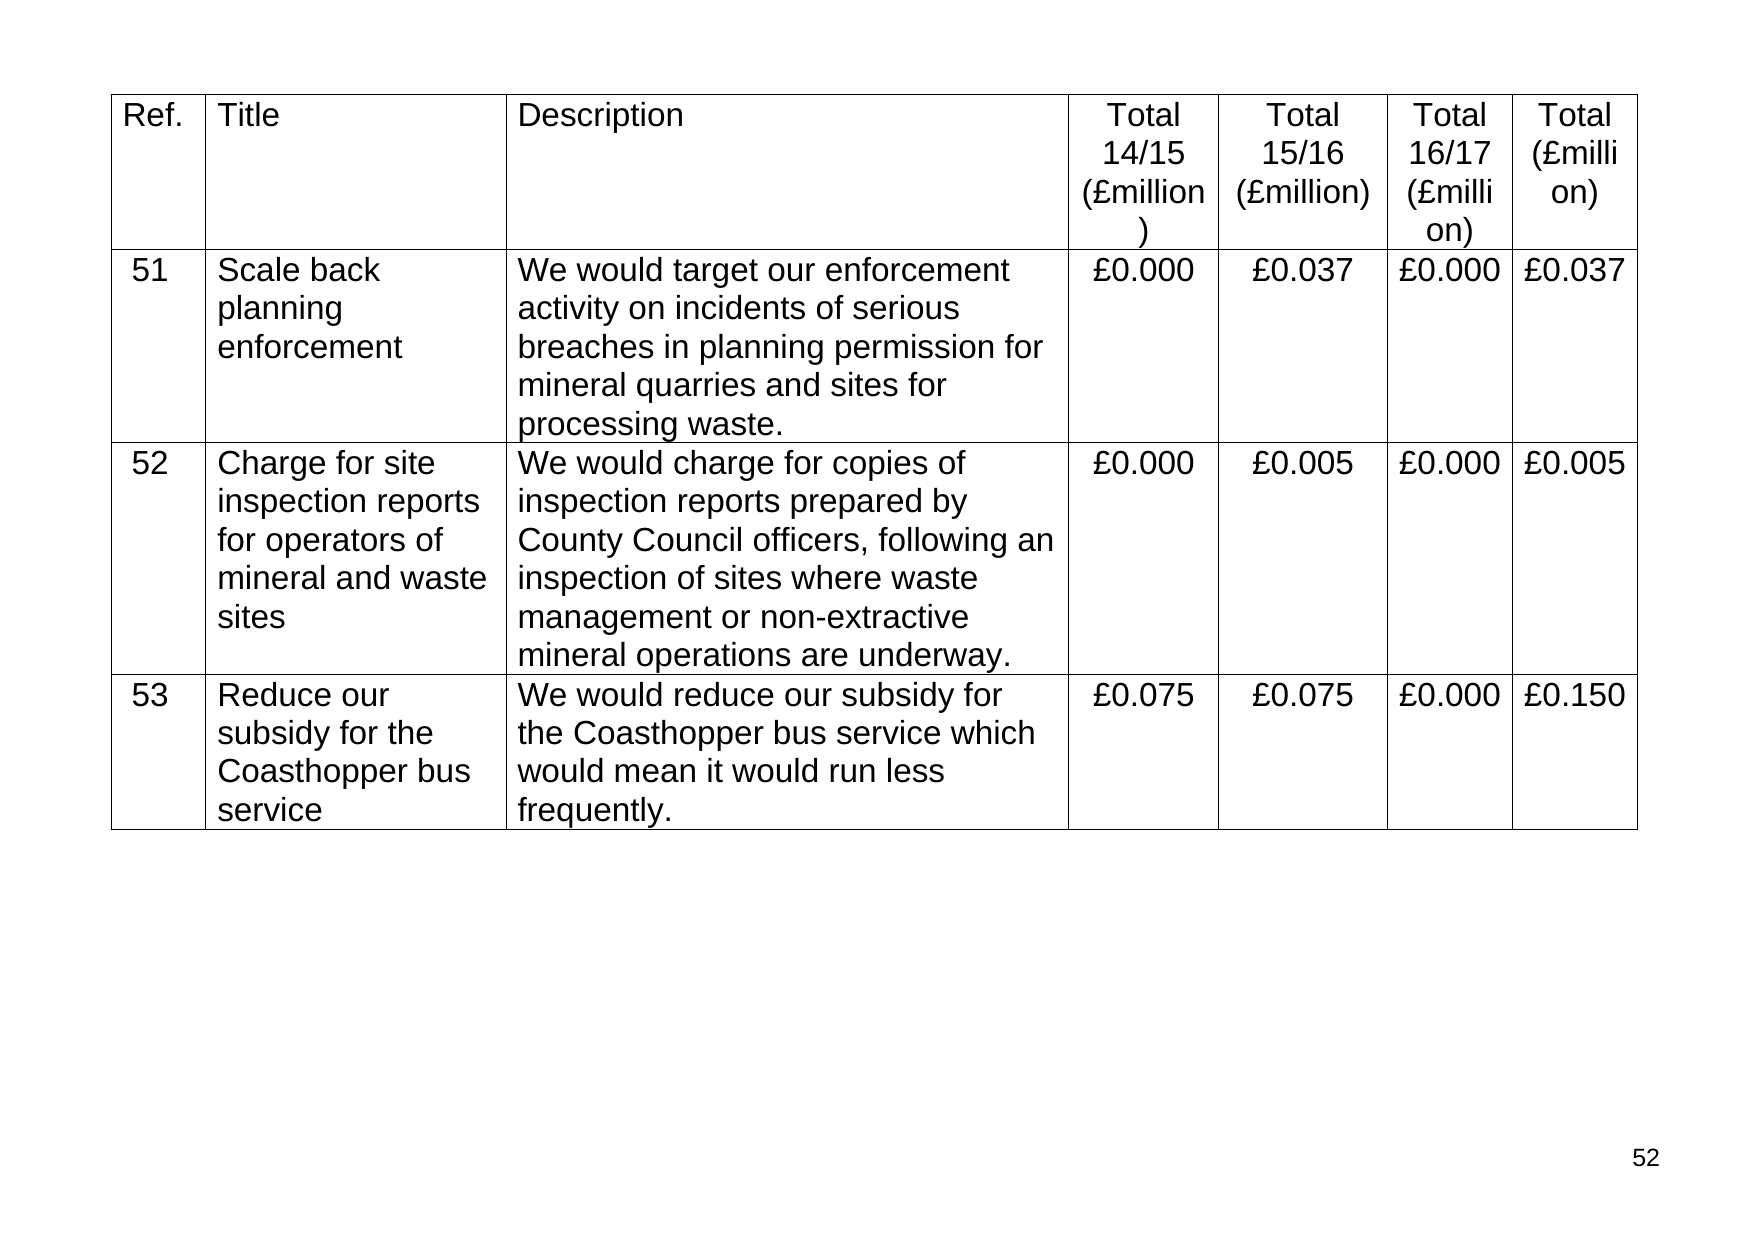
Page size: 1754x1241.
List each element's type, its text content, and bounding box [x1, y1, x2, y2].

table_cell £0.037 [1219, 250, 1387, 442]
table_cell 52 [112, 443, 205, 674]
table_cell £0.075 [1219, 675, 1387, 828]
table_cell £0.000 [1069, 250, 1218, 442]
table_cell £0.150 [1513, 675, 1637, 828]
table_cell £0.075 [1069, 675, 1218, 828]
table_cell £0.000 [1388, 675, 1512, 828]
table_cell £0.005 [1219, 443, 1387, 674]
table_cell 53 [112, 675, 205, 828]
table_header Total 16/17 (£million) [1388, 95, 1512, 249]
table_cell We would charge for copies of inspection reports prepared by County Council officers, following an inspection of sites where waste management or non-extractive mineral operations are underway. [507, 443, 1068, 674]
table_cell £0.037 [1513, 250, 1637, 442]
table_cell Reduce our subsidy for the Coasthopper bus service [206, 675, 506, 828]
table_cell Scale back planning enforcement [206, 250, 506, 442]
table_cell We would reduce our subsidy for the Coasthopper bus service which would mean it would run less frequently. [507, 675, 1068, 828]
table_header Description [507, 95, 1068, 249]
table_header Total 14/15 (£million) [1069, 95, 1218, 249]
table_cell £0.000 [1069, 443, 1218, 674]
table_header Total 15/16 (£million) [1219, 95, 1387, 249]
table_cell 51 [112, 250, 205, 442]
table_cell £0.000 [1388, 250, 1512, 442]
table_cell £0.005 [1513, 443, 1637, 674]
table_header Total (£million) [1513, 95, 1637, 249]
table_header Ref. [112, 95, 205, 249]
table_cell £0.000 [1388, 443, 1512, 674]
table_cell We would target our enforcement activity on incidents of serious breaches in planning permission for mineral quarries and sites for processing waste. [507, 250, 1068, 442]
table_header Title [206, 95, 506, 249]
table_cell Charge for site inspection reports for operators of mineral and waste sites [206, 443, 506, 674]
